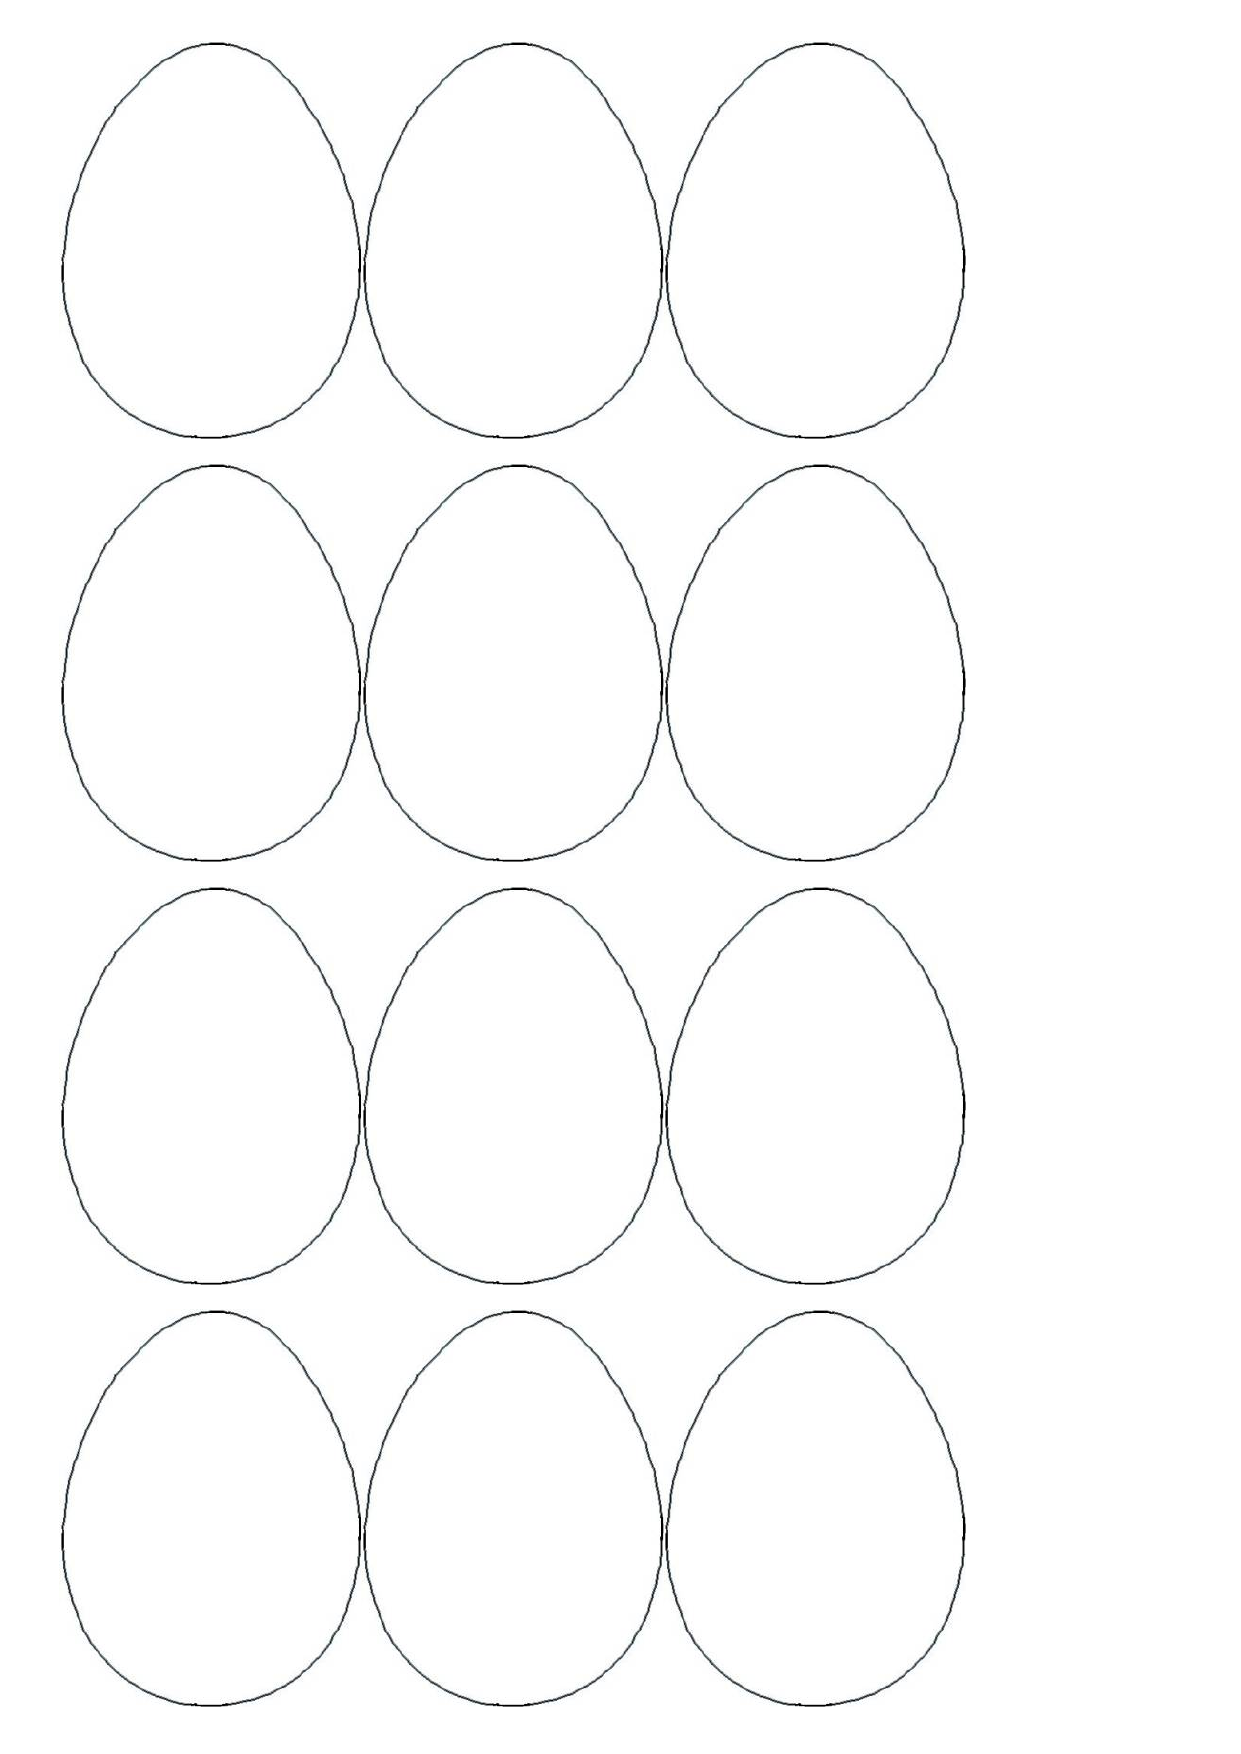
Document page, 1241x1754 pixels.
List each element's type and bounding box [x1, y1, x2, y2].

picture [59, 463, 966, 862]
picture [59, 1309, 966, 1707]
picture [59, 41, 966, 439]
picture [59, 886, 966, 1285]
